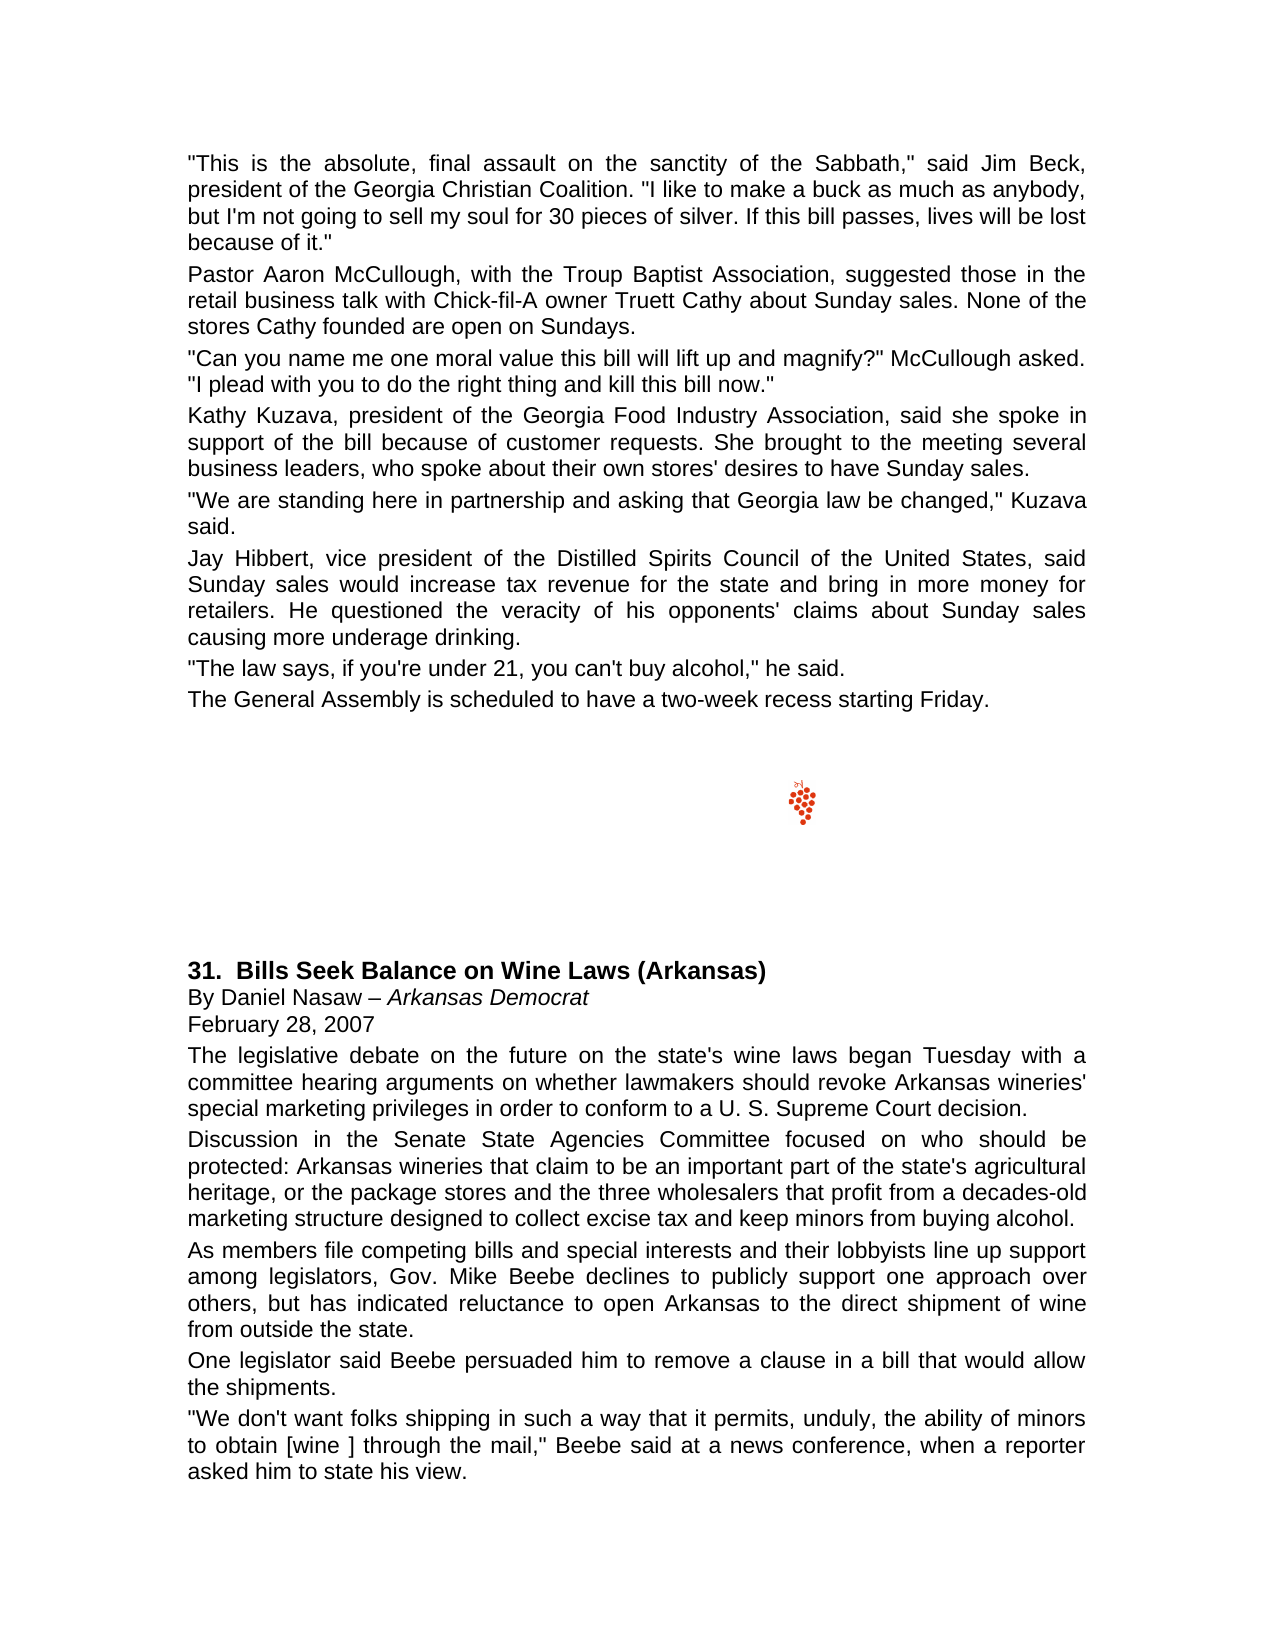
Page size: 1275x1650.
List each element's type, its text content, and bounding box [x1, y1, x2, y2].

text The General Assembly is scheduled to have a two-week recess starting Friday. [187, 686, 1087, 713]
text The legislative debate on the future on the state's wine laws began Tuesday with a committee hearing arguments on whether lawmakers should revoke wineries' special marketing privileges in order to conform to a U. S. Supreme Court decision. [187, 1042, 1087, 1121]
text One legislator said Beebe persuaded him to remove a clause in a bill that would allow the shipments. [187, 1347, 1087, 1400]
text Discussion in the Senate State Agencies Committee focused on who should be protected: wineries that claim to be an important part of the state's agricultural heritage, or the package stores and the three wholesalers that profit from a decades-old marketing structure designed to collect excise tax and keep minors from buying alcohol. [187, 1126, 1087, 1232]
text "We don't want folks shipping in such a way that it permits, unduly, the ability of minors to obtain [wine ] through the mail," Beebe said at a news conference, when a reporter asked him to state his view. [187, 1405, 1087, 1484]
text As members file competing bills and special interests and their lobbyists line up support among legislators, Gov. Mike Beebe declines to publicly support one approach over others, but has indicated reluctance to open Arkansas to the direct shipment of wine from outside the state. [187, 1237, 1087, 1342]
text February 28, 2007 [187, 1011, 1087, 1037]
text Kathy Kuzava, president of the Georgia Food Industry Association, said she spoke in support of the bill because of customer requests. She brought to the meeting several business leaders, who spoke about their own stores' desires to have Sunday sales. [187, 402, 1087, 482]
text "The law says, if you're under 21, you can't buy alcohol," he said. [187, 655, 1087, 681]
text 31. Bills Seek Balance on Wine Laws () [187, 956, 1087, 984]
picture [788, 780, 816, 825]
text "This is the absolute, final assault on the sanctity of the Sabbath," said Jim Beck, president of the Georgia Christian Coalition. "I like to make a buck as much as anybody, but I'm not going to sell my soul for 30 pieces of silver. If this bill passes, lives will be lost because of it." [187, 150, 1087, 255]
text By Daniel Nasaw – Democrat [187, 984, 1087, 1011]
text "We are standing here in partnership and asking that law be changed," Kuzava said. [187, 487, 1087, 539]
text "Can you name me one moral value this bill will lift up and magnify?" McCullough asked. "I plead with you to do the right thing and kill this bill now." [187, 345, 1087, 397]
text Jay Hibbert, vice president of the Distilled Spirits Council of the , said Sunday sales would increase tax revenue for the state and bring in more money for retailers. He questioned the veracity of his opponents' claims about Sunday sales causing more underage drinking. [187, 544, 1087, 650]
text Pastor Aaron McCullough, with the Troup Baptist Association, suggested those in the retail business talk with Chick-fil-A owner Truett Cathy about Sunday sales. None of the stores Cathy founded are open on Sundays. [187, 261, 1087, 339]
